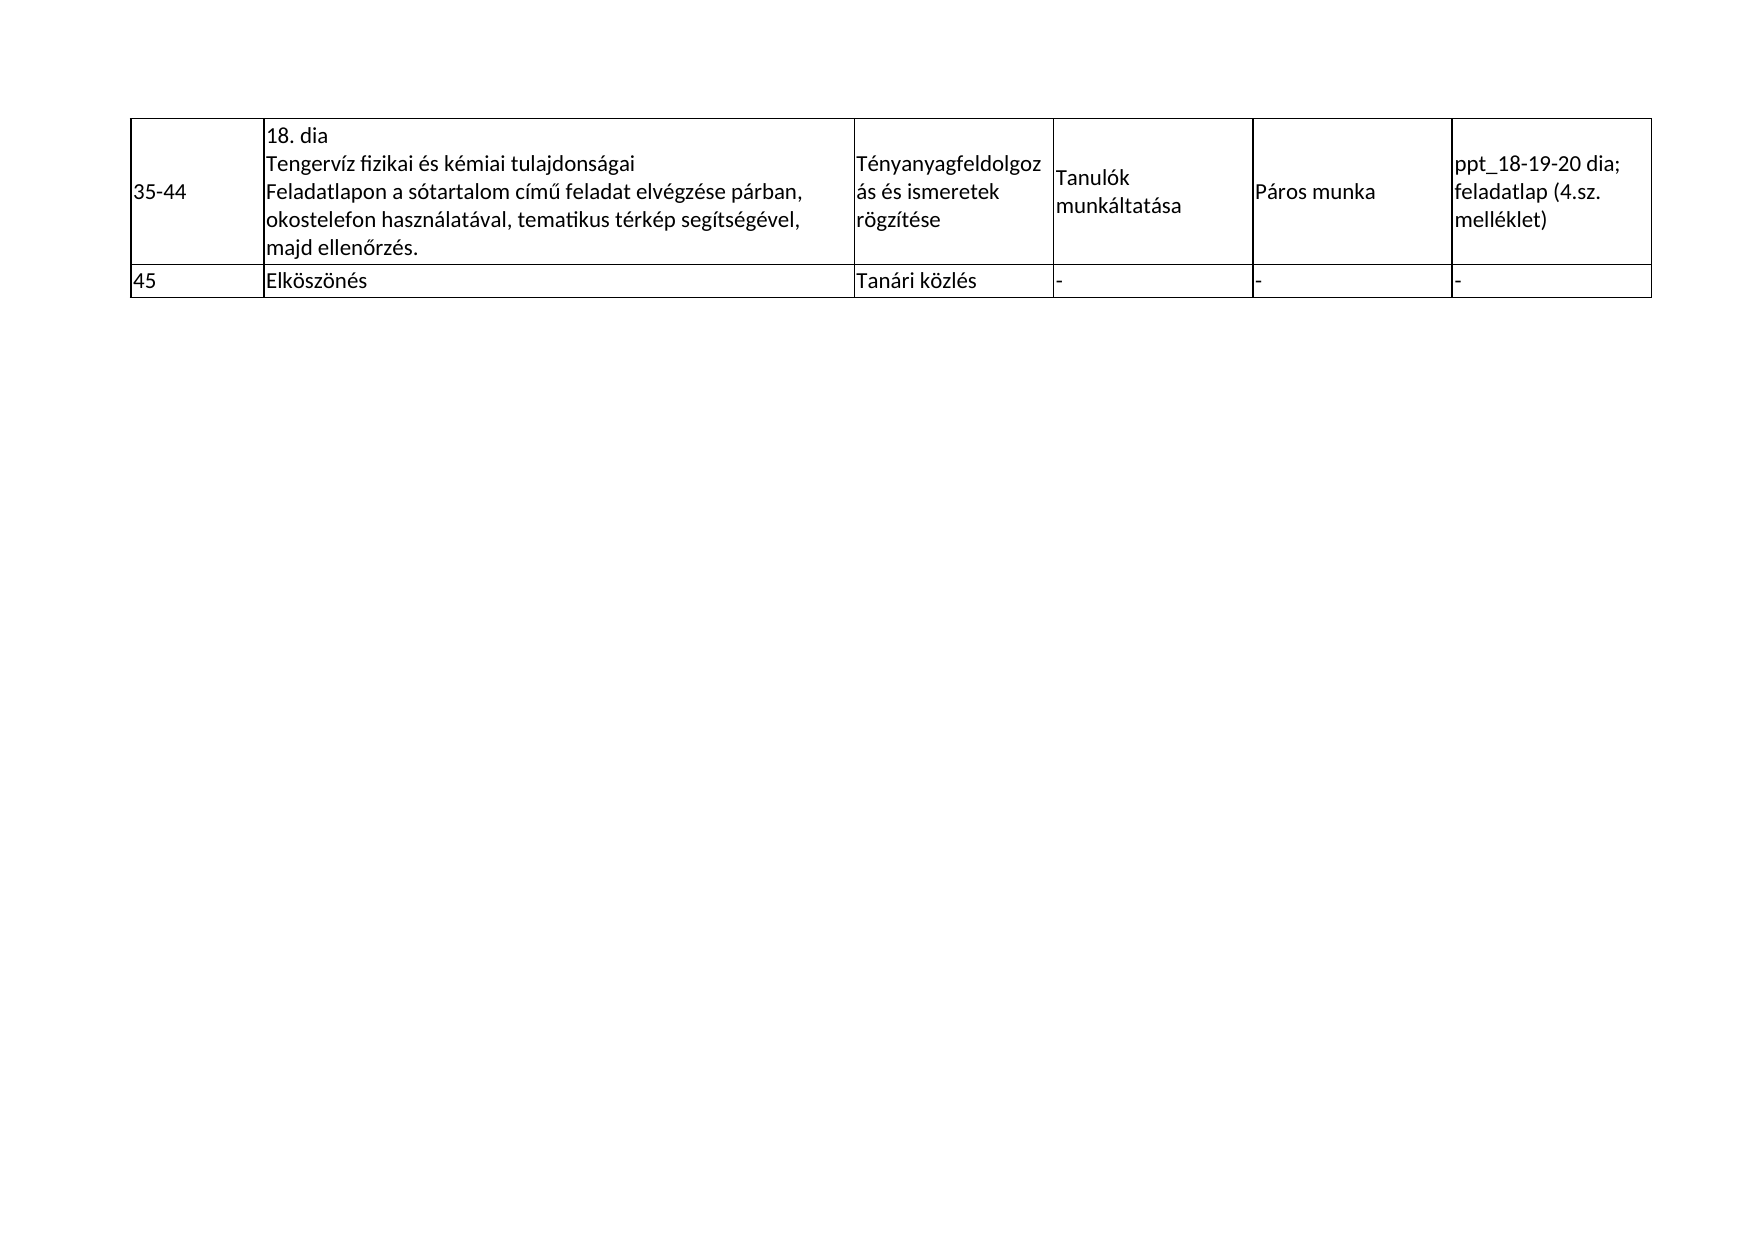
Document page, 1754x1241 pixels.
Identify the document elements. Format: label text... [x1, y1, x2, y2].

table_cell 45 [132, 265, 263, 297]
table_cell Elköszönés [265, 265, 854, 297]
table_cell - [1254, 265, 1451, 297]
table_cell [855, 119, 1053, 263]
table_cell 18. dia Tengervíz fizikai és kémiai tulajdonságai Feladatlapon a sótartalom című feladat elvégzése párban, okostelefon használatával, tematikus térkép segítségével, majd ellenőrzés. [265, 119, 854, 263]
table_cell Tanulók munkáltatása [1054, 119, 1252, 263]
table_cell 35-44 [132, 119, 263, 263]
table_cell ppt_18-19-20 dia; feladatlap (4.sz. melléklet) [1453, 119, 1651, 263]
table_cell - [1054, 265, 1252, 297]
table_cell - [1453, 265, 1651, 297]
table_cell Tanári közlés [855, 265, 1053, 297]
table_cell Páros munka [1254, 119, 1451, 263]
